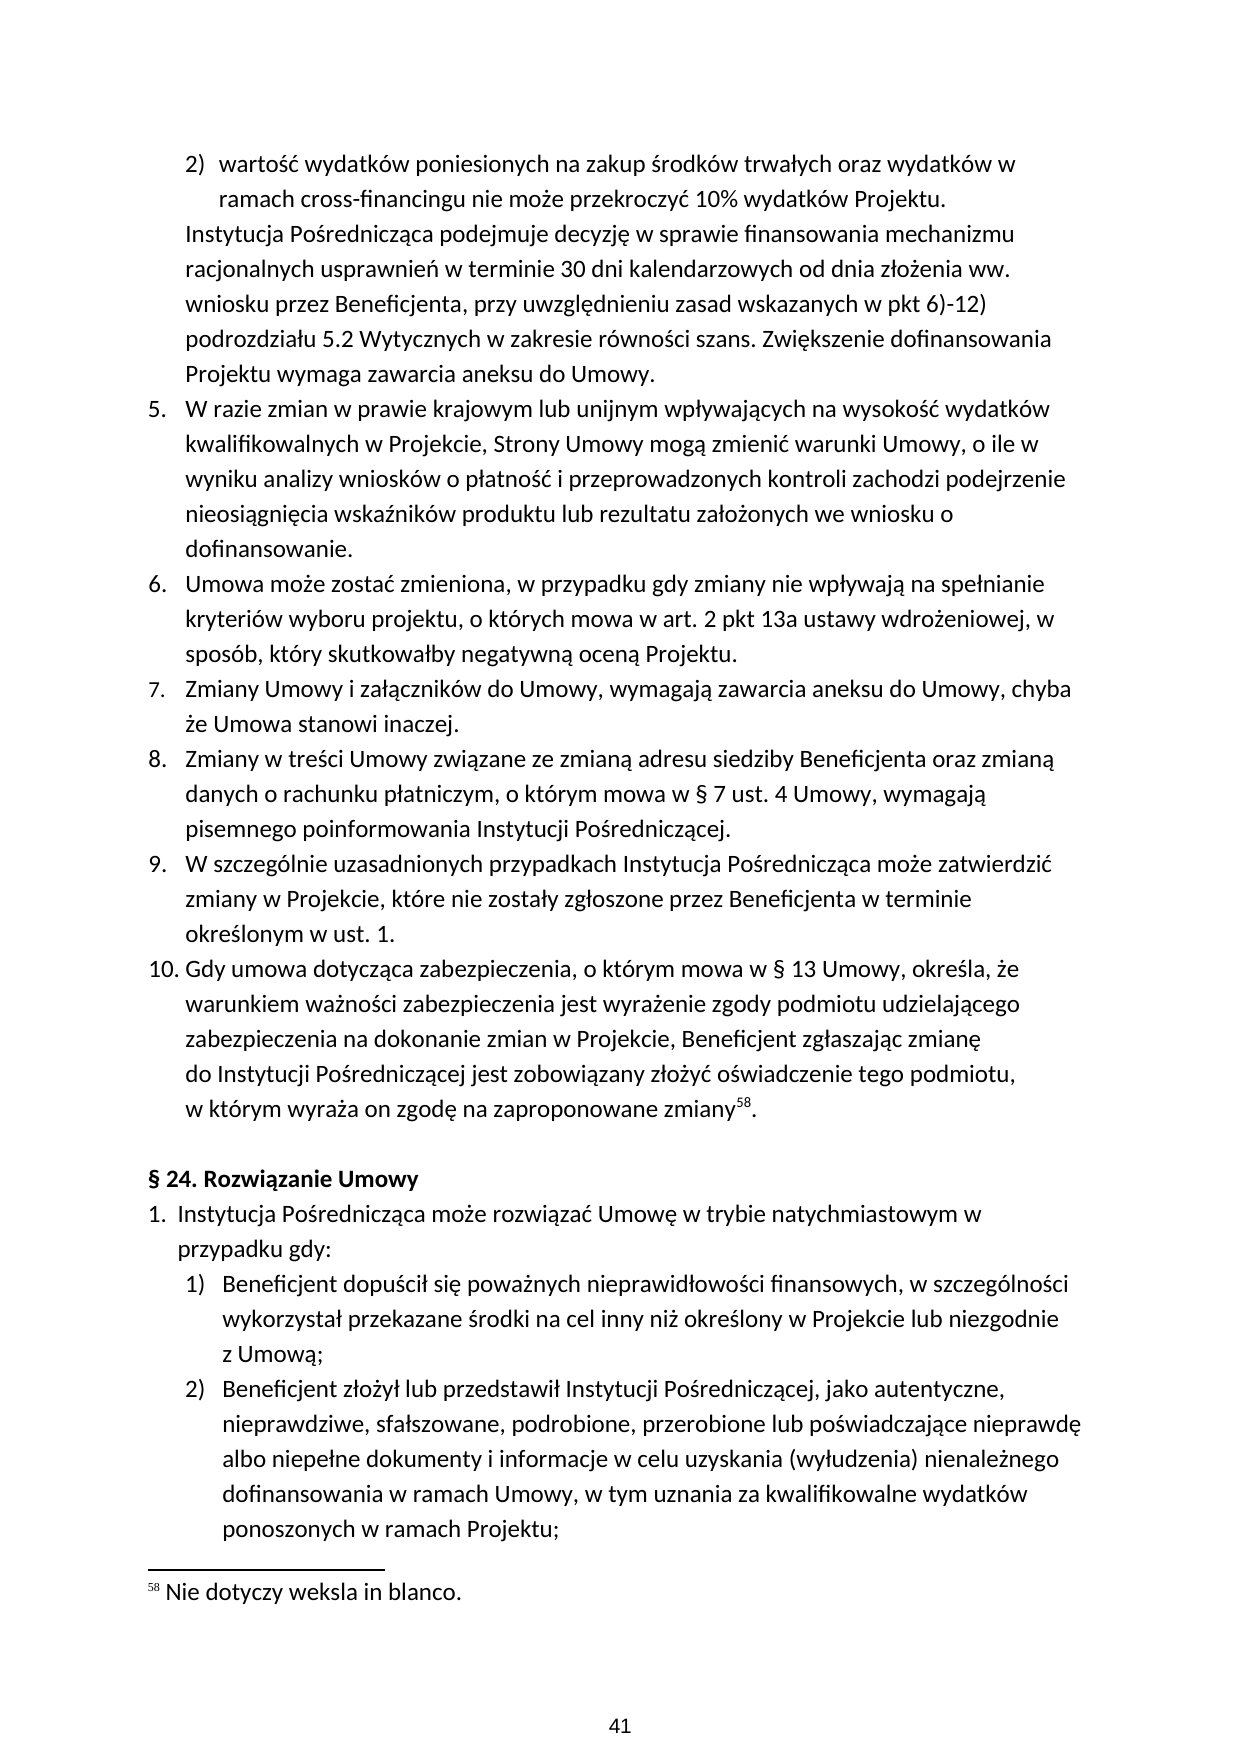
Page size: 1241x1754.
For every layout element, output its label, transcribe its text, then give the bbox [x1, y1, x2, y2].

list Umowa może zostać zmieniona, w przypadku gdy zmiany nie wpływają na spełnianie kryteriów wyboru projektu, o których mowa w art. 2 pkt 13a ustawy wdrożeniowej, w sposób, który skutkowałby negatywną oceną Projektu. [148, 568, 1092, 668]
list W szczególnie uzasadnionych przypadkach Instytucja Pośrednicząca może zatwierdzić zmiany w Projekcie, które nie zostały zgłoszone przez Beneficjenta w terminie określonym w ust. 1. [148, 848, 1092, 948]
list wartość wydatków poniesionych na zakup środków trwałych oraz wydatków w ramach cross-financingu nie może przekroczyć 10% wydatków Projektu. [185, 148, 1092, 213]
text Instytucja Pośrednicząca podejmuje decyzję w sprawie finansowania mechanizmu racjonalnych usprawnień w terminie 30 dni kalendarzowych od dnia złożenia ww. wniosku przez Beneficjenta, przy uwzględnieniu zasad wskazanych w pkt 6)-12) podrozdziału 5.2 Wytycznych w zakresie równości szans. Zwiększenie dofinansowania Projektu wymaga zawarcia aneksu do Umowy. [185, 218, 1092, 388]
list Beneficjent dopuścił się poważnych nieprawidłowości finansowych, w szczególności wykorzystał przekazane środki na cel inny niż określony w Projekcie lub niezgodnie z Umową; [185, 1268, 1092, 1368]
list Beneficjent złożył lub przedstawił Instytucji Pośredniczącej, jako autentyczne, nieprawdziwe, sfałszowane, podrobione, przerobione lub poświadczające nieprawdę albo niepełne dokumenty i informacje w celu uzyskania (wyłudzenia) nienależnego dofinansowania w ramach Umowy, w tym uznania za kwalifikowalne wydatków ponoszonych w ramach Projektu; [185, 1373, 1092, 1543]
text § 24. Rozwiązanie Umowy [148, 1163, 1092, 1193]
list Zmiany Umowy i załączników do Umowy, wymagają zawarcia aneksu do Umowy, chyba że Umowa stanowi inaczej. [148, 673, 1092, 738]
list Zmiany w treści Umowy związane ze zmianą adresu siedziby Beneficjenta oraz zmianą danych o rachunku płatniczym, o którym mowa w § 7 ust. 4 Umowy, wymagają pisemnego poinformowania Instytucji Pośredniczącej. [148, 743, 1092, 843]
list Gdy umowa dotycząca zabezpieczenia, o którym mowa w § 13 Umowy, określa, że warunkiem ważności zabezpieczenia jest wyrażenie zgody podmiotu udzielającego zabezpieczenia na dokonanie zmian w Projekcie, Beneficjent zgłaszając zmianę do Instytucji Pośredniczącej jest zobowiązany złożyć oświadczenie tego podmiotu, w którym wyraża on zgodę na zaproponowane zmiany. [148, 953, 1092, 1123]
list Instytucja Pośrednicząca może rozwiązać Umowę w trybie natychmiastowym w przypadku gdy: [148, 1198, 1092, 1263]
list W razie zmian w prawie krajowym lub unijnym wpływających na wysokość wydatków kwalifikowalnych w Projekcie, Strony Umowy mogą zmienić warunki Umowy, o ile w wyniku analizy wniosków o płatność i przeprowadzonych kontroli zachodzi podejrzenie nieosiągnięcia wskaźników produktu lub rezultatu założonych we wniosku o dofinansowanie. [148, 393, 1092, 563]
